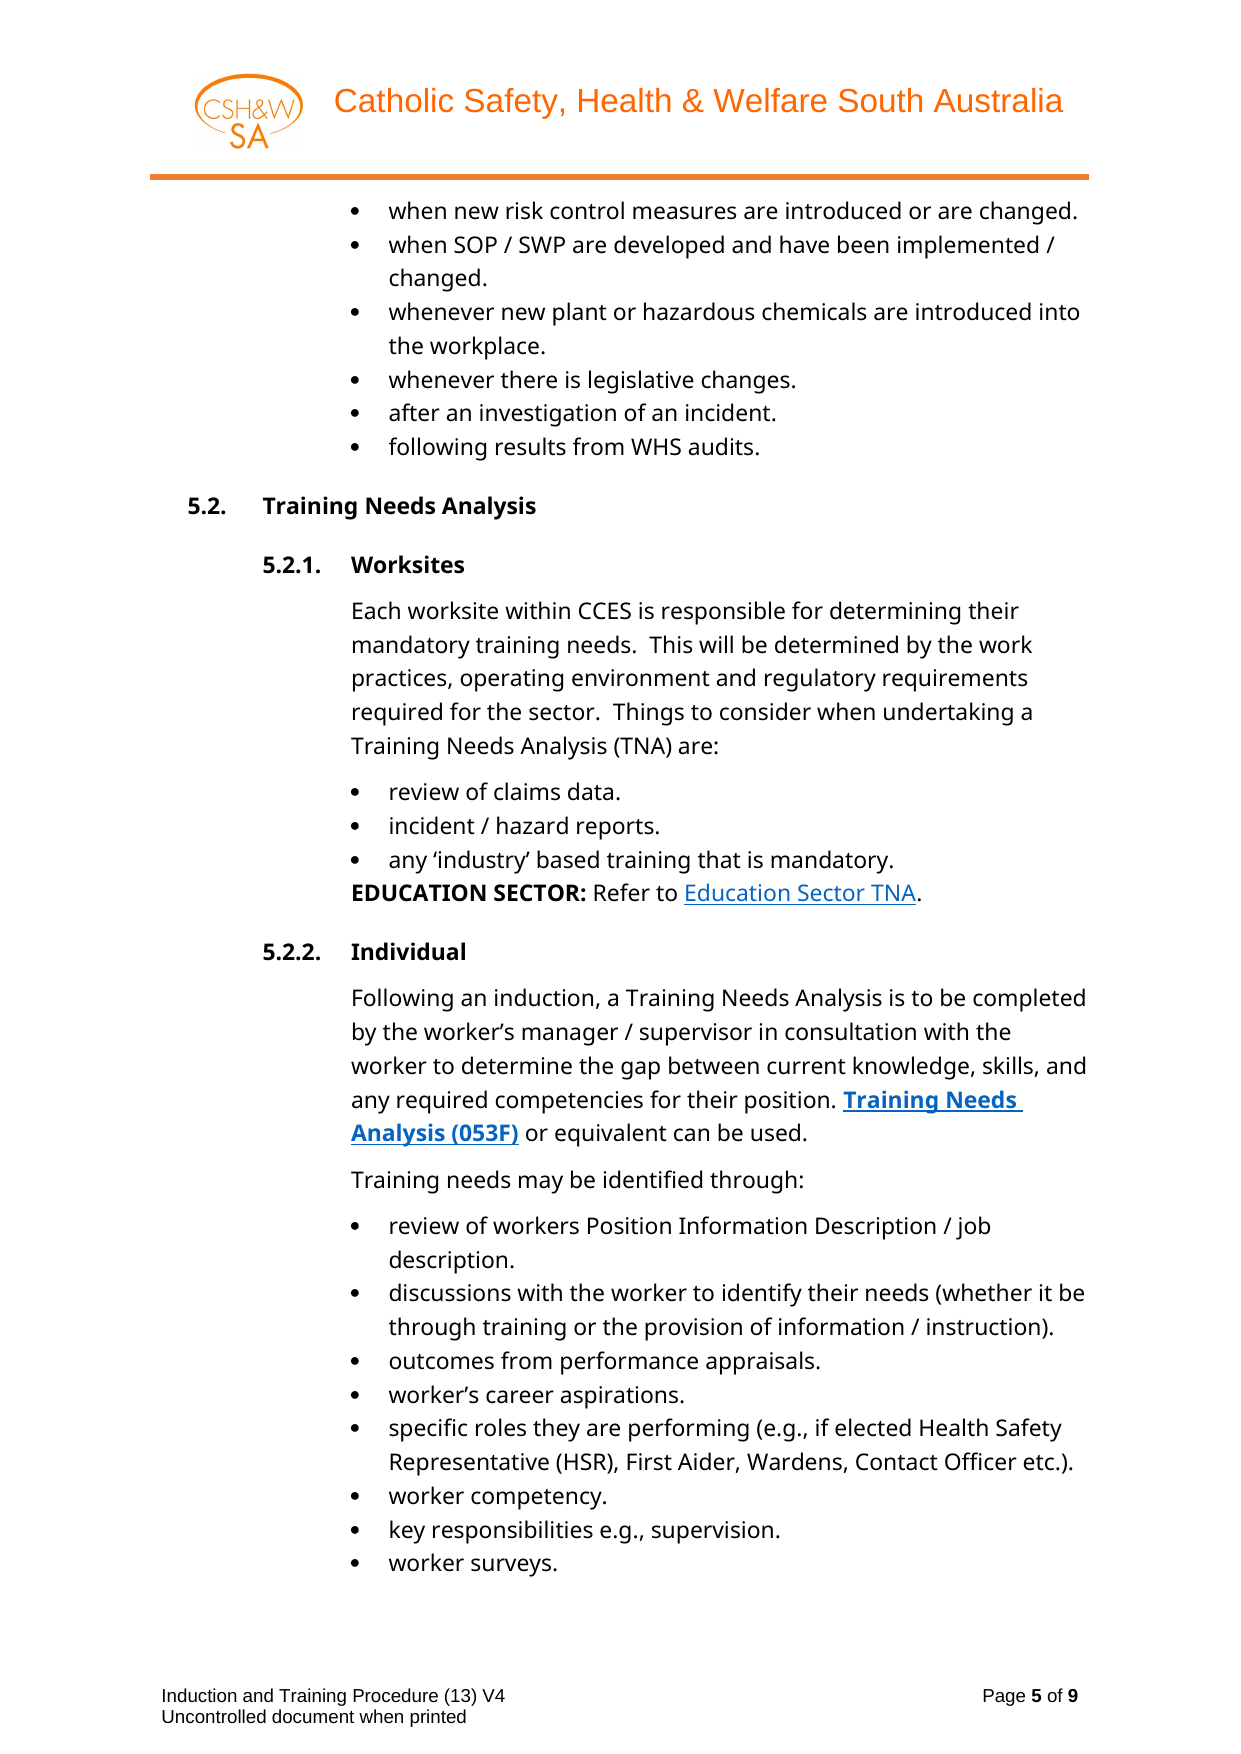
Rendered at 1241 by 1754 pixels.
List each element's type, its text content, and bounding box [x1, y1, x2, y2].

list any ‘industry’ based training that is mandatory. [351, 843, 1090, 875]
list worker surveys. [351, 1547, 1090, 1578]
list whenever new plant or hazardous chemicals are introduced into the workplace. [351, 296, 1090, 361]
list discussions with the worker to identify their needs (whether it be through training or the provision of information / instruction). [351, 1277, 1090, 1342]
list worker’s career aspirations. [351, 1378, 1090, 1410]
subtitle Worksites [262, 548, 1090, 580]
text Following an induction, a Training Needs Analysis is to be completed by the worker’s manager / supervisor in consultation with the worker to determine the gap between current knowledge, skills, and any required competencies for their position. Training Needs Analysis (053F) or equivalent can be used. [351, 982, 1090, 1148]
list specific roles they are performing (e.g., if elected Health Safety Representative (HSR), First Aider, Wardens, Contact Officer etc.). [351, 1412, 1090, 1477]
list incident / hazard reports. [351, 810, 1090, 841]
list review of claims data. [351, 776, 1090, 807]
list whenever there is legislative changes. [351, 363, 1090, 395]
list key responsibilities e.g., supervision. [351, 1513, 1090, 1545]
list after an investigation of an incident. [351, 397, 1090, 428]
list outcomes from performance appraisals. [351, 1345, 1090, 1376]
list worker competency. [351, 1480, 1090, 1511]
list EDUCATION SECTOR: Refer to Education Sector TNA. [351, 877, 1090, 908]
list following results from WHS audits. [351, 431, 1090, 462]
text Each worksite within CCES is responsible for determining their mandatory training needs. This will be determined by the work practices, operating environment and regulatory requirements required for the sector. Things to consider when undertaking a Training Needs Analysis (TNA) are: [351, 595, 1090, 761]
list review of workers Position Information Description / job description. [351, 1210, 1090, 1275]
list when SOP / SWP are developed and have been implemented / changed. [351, 228, 1090, 293]
text Training needs may be identified through: [351, 1163, 1090, 1195]
subtitle Training Needs Analysis [187, 490, 1090, 521]
subtitle Individual [262, 936, 1090, 967]
list when new risk control measures are introduced or are changed. [351, 195, 1090, 226]
